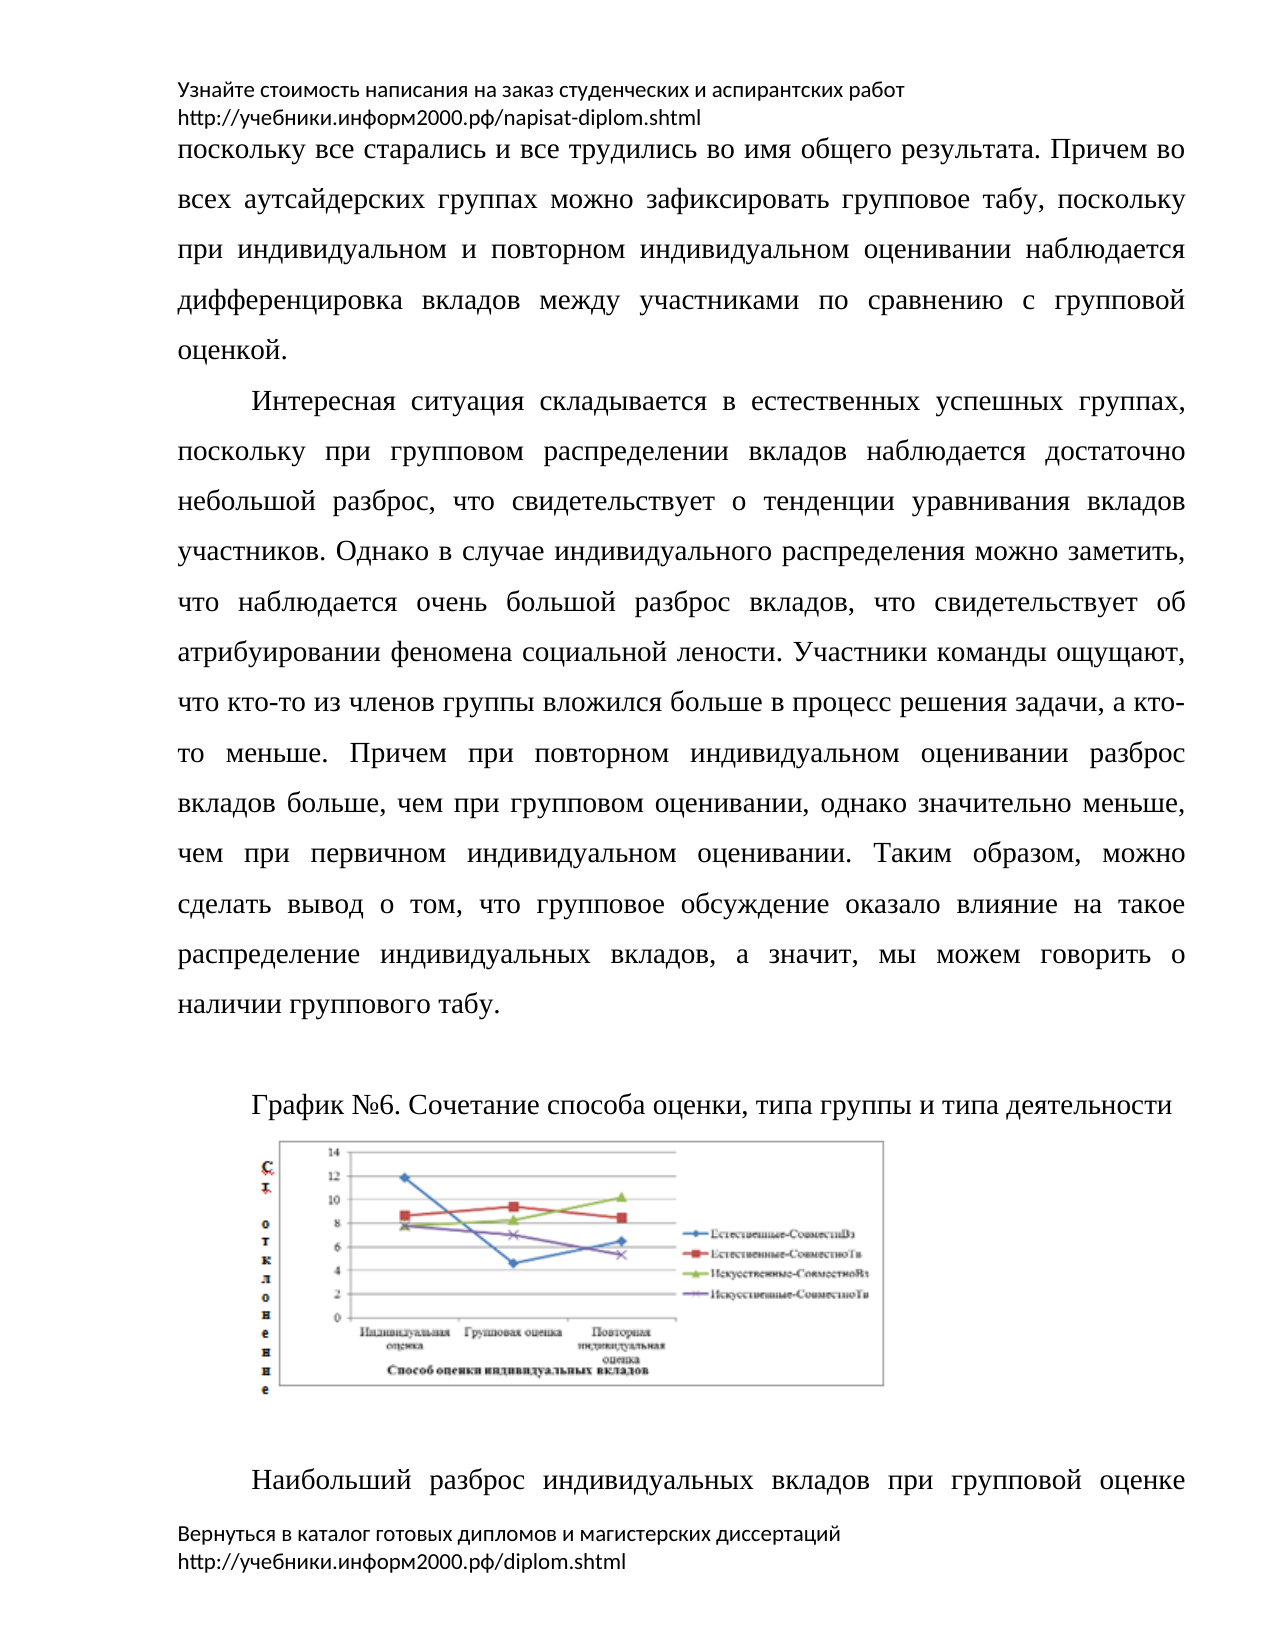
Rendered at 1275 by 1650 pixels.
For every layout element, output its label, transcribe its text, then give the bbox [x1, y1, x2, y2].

text Интересная ситуация складывается в естественных успешных группах, поскольку при групповом распределении вкладов наблюдается достаточно небольшой разброс, что свидетельствует о тенденции уравнивания вкладов участников. Однако в случае индивидуального распределения можно заметить, что наблюдается очень большой разброс вкладов, что свидетельствует об атрибуировании феномена социальной лености. Участники команды ощущают, что кто-то из членов группы вложился больше в процесс решения задачи, а кто-то меньше. Причем при повторном индивидуальном оценивании разброс вкладов больше, чем при групповом оценивании, однако значительно меньше, чем при первичном индивидуальном оценивании. Таким образом, можно сделать вывод о том, что групповое обсуждение оказало влияние на такое распределение индивидуальных вкладов, а значит, мы можем говорить о наличии группового табу. [177, 383, 1186, 1020]
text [177, 1462, 1186, 1496]
text График №6. Сочетание способа оценки, типа группы и типа деятельности [177, 1087, 1186, 1121]
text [177, 131, 1186, 366]
